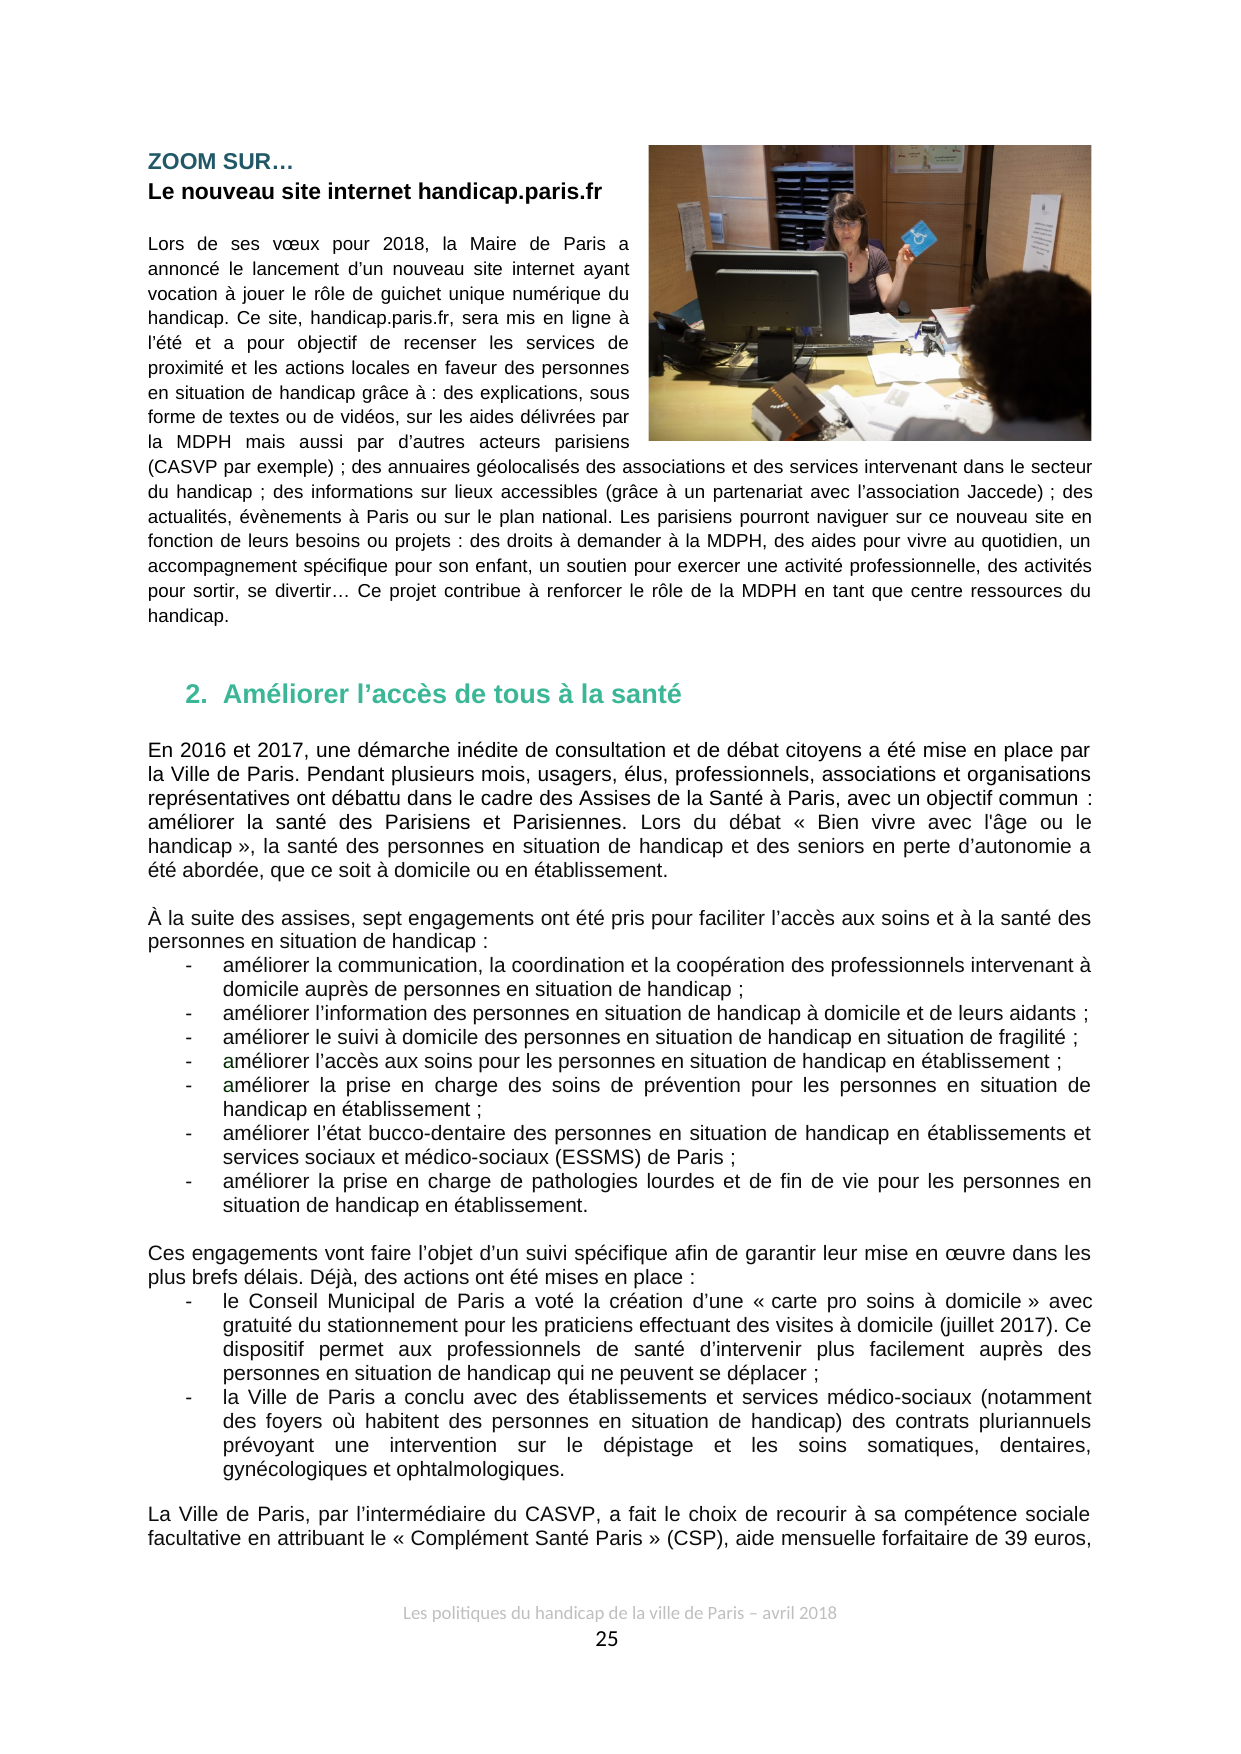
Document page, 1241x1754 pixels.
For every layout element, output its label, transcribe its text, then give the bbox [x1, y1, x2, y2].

list le Conseil Municipal de Paris a voté la création d’une « carte pro soins à domicile » avec gratuité du stationnement pour les praticiens effectuant des visites à domicile (juillet 2017). Ce dispositif permet aux professionnels de santé d’intervenir plus facilement auprès des personnes en situation de handicap qui ne peuvent se déplacer ; [185, 1289, 1093, 1384]
list améliorer la prise en charge des soins de prévention pour les personnes en situation de handicap en établissement ; [185, 1073, 1093, 1121]
list la Ville de Paris a conclu avec des établissements et services médico-sociaux (notamment des foyers où habitent des personnes en situation de handicap) des contrats pluriannuels prévoyant une intervention sur le dépistage et les soins somatiques, dentaires, gynécologiques et ophtalmologiques. [185, 1384, 1093, 1480]
list améliorer l’état bucco-dentaire des personnes en situation de handicap en établissements et services sociaux et médico-sociaux (ESSMS) de Paris ; [185, 1121, 1093, 1169]
text ZOOM SUR… Le nouveau site internet handicap.paris.fr [148, 148, 648, 204]
text À la suite des assises, sept engagements ont été pris pour faciliter l’accès aux soins et à la santé des personnes en situation de handicap : [148, 905, 1093, 953]
list améliorer l’information des personnes en situation de handicap à domicile et de leurs aidants ; [185, 1001, 1093, 1025]
text Lors de ses vœux pour 2018, la Maire de Paris a annoncé le lancement d’un nouveau site internet ayant vocation à jouer le rôle de guichet unique numérique du handicap. Ce site, handicap.paris.fr, sera mis en ligne à l’été et a pour objectif de recenser les services de proximité et les actions locales en faveur des personnes en situation de handicap grâce à : des explications, sous forme de textes ou de vidéos, sur les aides délivrées par la MDPH mais aussi par d’autres acteurs parisiens (CASVP par exemple) ; des annuaires géolocalisés des associations et des services intervenant dans le secteur du handicap ; des informations sur lieux accessibles (grâce à un partenariat avec l’association Jaccede) ; des actualités, évènements à Paris ou sur le plan national. Les parisiens pourront naviguer sur ce nouveau site en fonction de leurs besoins ou projets : des droits à demander à la MDPH, des aides pour vivre au quotidien, un accompagnement spécifique pour son enfant, un soutien pour exercer une activité professionnelle, des activités pour sortir, se divertir… Ce projet contribue à renforcer le rôle de la MDPH en tant que centre ressources du handicap. [148, 233, 1093, 626]
picture [648, 145, 1092, 441]
list améliorer l’accès aux soins pour les personnes en situation de handicap en établissement ; [185, 1049, 1093, 1073]
list améliorer le suivi à domicile des personnes en situation de handicap en situation de fragilité ; [185, 1025, 1093, 1049]
text En 2016 et 2017, une démarche inédite de consultation et de débat citoyens a été mise en place par la Ville de Paris. Pendant plusieurs mois, usagers, élus, professionnels, associations et organisations représentatives ont débattu dans le cadre des Assises de la Santé à Paris, avec un objectif commun : améliorer la santé des Parisiens et Parisiennes. Lors du débat « Bien vivre avec l'âge ou le handicap », la santé des personnes en situation de handicap et des seniors en perte d’autonomie a été abordée, que ce soit à domicile ou en établissement. [148, 738, 1093, 881]
list améliorer la communication, la coordination et la coopération des professionnels intervenant à domicile auprès de personnes en situation de handicap ; [185, 953, 1093, 1001]
list améliorer la prise en charge de pathologies lourdes et de fin de vie pour les personnes en situation de handicap en établissement. [185, 1169, 1093, 1217]
text Ces engagements vont faire l’objet d’un suivi spécifique afin de garantir leur mise en œuvre dans les plus brefs délais. Déjà, des actions ont été mises en place : [148, 1241, 1093, 1289]
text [148, 1502, 1093, 1550]
subtitle Améliorer l’accès de tous à la santé [185, 678, 1093, 709]
